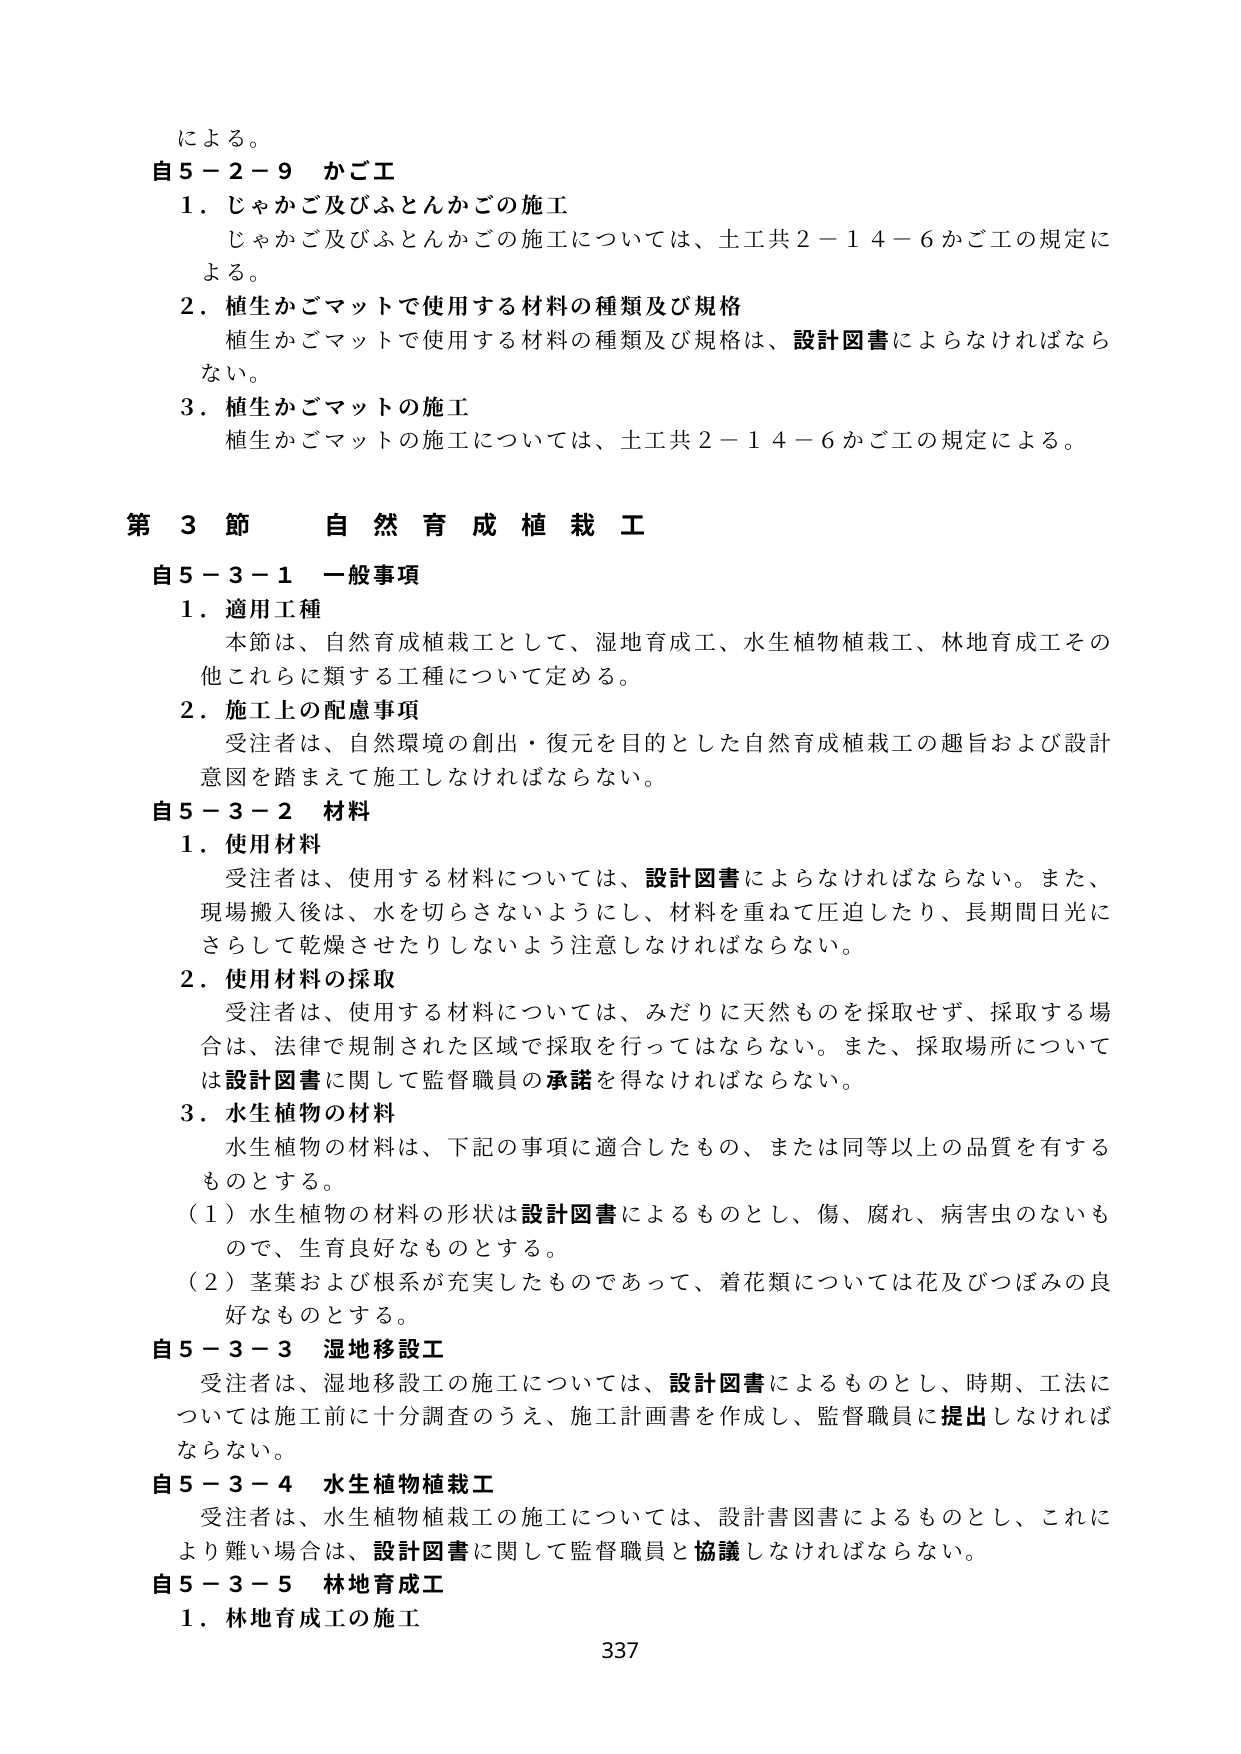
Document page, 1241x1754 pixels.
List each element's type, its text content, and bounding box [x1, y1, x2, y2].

text 自５－３－４ 水生植物植栽工 [148, 1466, 1114, 1499]
text 自５－３－５ 林地育成工 [148, 1567, 1114, 1600]
text 受注者は、水生植物植栽工の施工については、設計書図書によるものとし、これにより難い場合は、設計図書に関して監督職員と協議しなければならない。 [170, 1499, 1114, 1567]
text 受注者は、使用する材料については、設計図書によらなければならない。また、現場搬入後は、水を切らさないようにし、材料を重ねて圧迫したり、長期間日光にさらして乾燥させたりしないよう注意しなければならない。 [191, 860, 1114, 961]
text 自５－３－１ 一般事項 [148, 557, 1114, 591]
text １．じゃかご及びふとんかごの施工 [170, 187, 1114, 221]
text 受注者は、湿地移設工の施工については、設計図書によるものとし、時期、工法については施工前に十分調査のうえ、施工計画書を作成し、監督職員に提出しなければならない。 [170, 1365, 1114, 1466]
text ２．使用材料の採取 [170, 961, 1114, 994]
text 自５－２－９ かご工 [148, 153, 1114, 187]
text 第３節 自然育成植栽工 [126, 490, 1114, 557]
text 自５－３－３ 湿地移設工 [148, 1331, 1114, 1365]
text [170, 120, 1114, 153]
text じゃかご及びふとんかごの施工については、土工共２－１４－６かご工の規定による。 [191, 221, 1114, 288]
text 水生植物の材料は、下記の事項に適合したもの、または同等以上の品質を有するものとする。 [191, 1129, 1114, 1196]
text １．使用材料 [170, 826, 1114, 860]
text 植生かごマットで使用する材料の種類及び規格は、設計図書によらなければならない。 [191, 322, 1114, 389]
text １．林地育成工の施工 [170, 1600, 1114, 1634]
text 受注者は、自然環境の創出・復元を目的とした自然育成植栽工の趣旨および設計意図を踏まえて施工しなければならない。 [191, 725, 1114, 793]
text （１）水生植物の材料の形状は設計図書によるものとし、傷、腐れ、病害虫のないもので、生育良好なものとする。 [170, 1196, 1114, 1264]
text 自５－３－２ 材料 [148, 793, 1114, 826]
text ２．施工上の配慮事項 [170, 692, 1114, 725]
text （２）茎葉および根系が充実したものであって、着花類については花及びつぼみの良好なものとする。 [170, 1264, 1114, 1331]
text １．適用工種 [170, 591, 1114, 624]
text ３．植生かごマットの施工 [170, 389, 1114, 423]
text 植生かごマットの施工については、土工共２－１４－６かご工の規定による。 [191, 423, 1114, 456]
text ３．水生植物の材料 [170, 1096, 1114, 1129]
text 本節は、自然育成植栽工として、湿地育成工、水生植物植栽工、林地育成工その他これらに類する工種について定める。 [191, 624, 1114, 692]
text 受注者は、使用する材料については、みだりに天然ものを採取せず、採取する場合は、法律で規制された区域で採取を行ってはならない。また、採取場所については設計図書に関して監督職員の承諾を得なければならない。 [191, 994, 1114, 1096]
text ２．植生かごマットで使用する材料の種類及び規格 [170, 288, 1114, 322]
